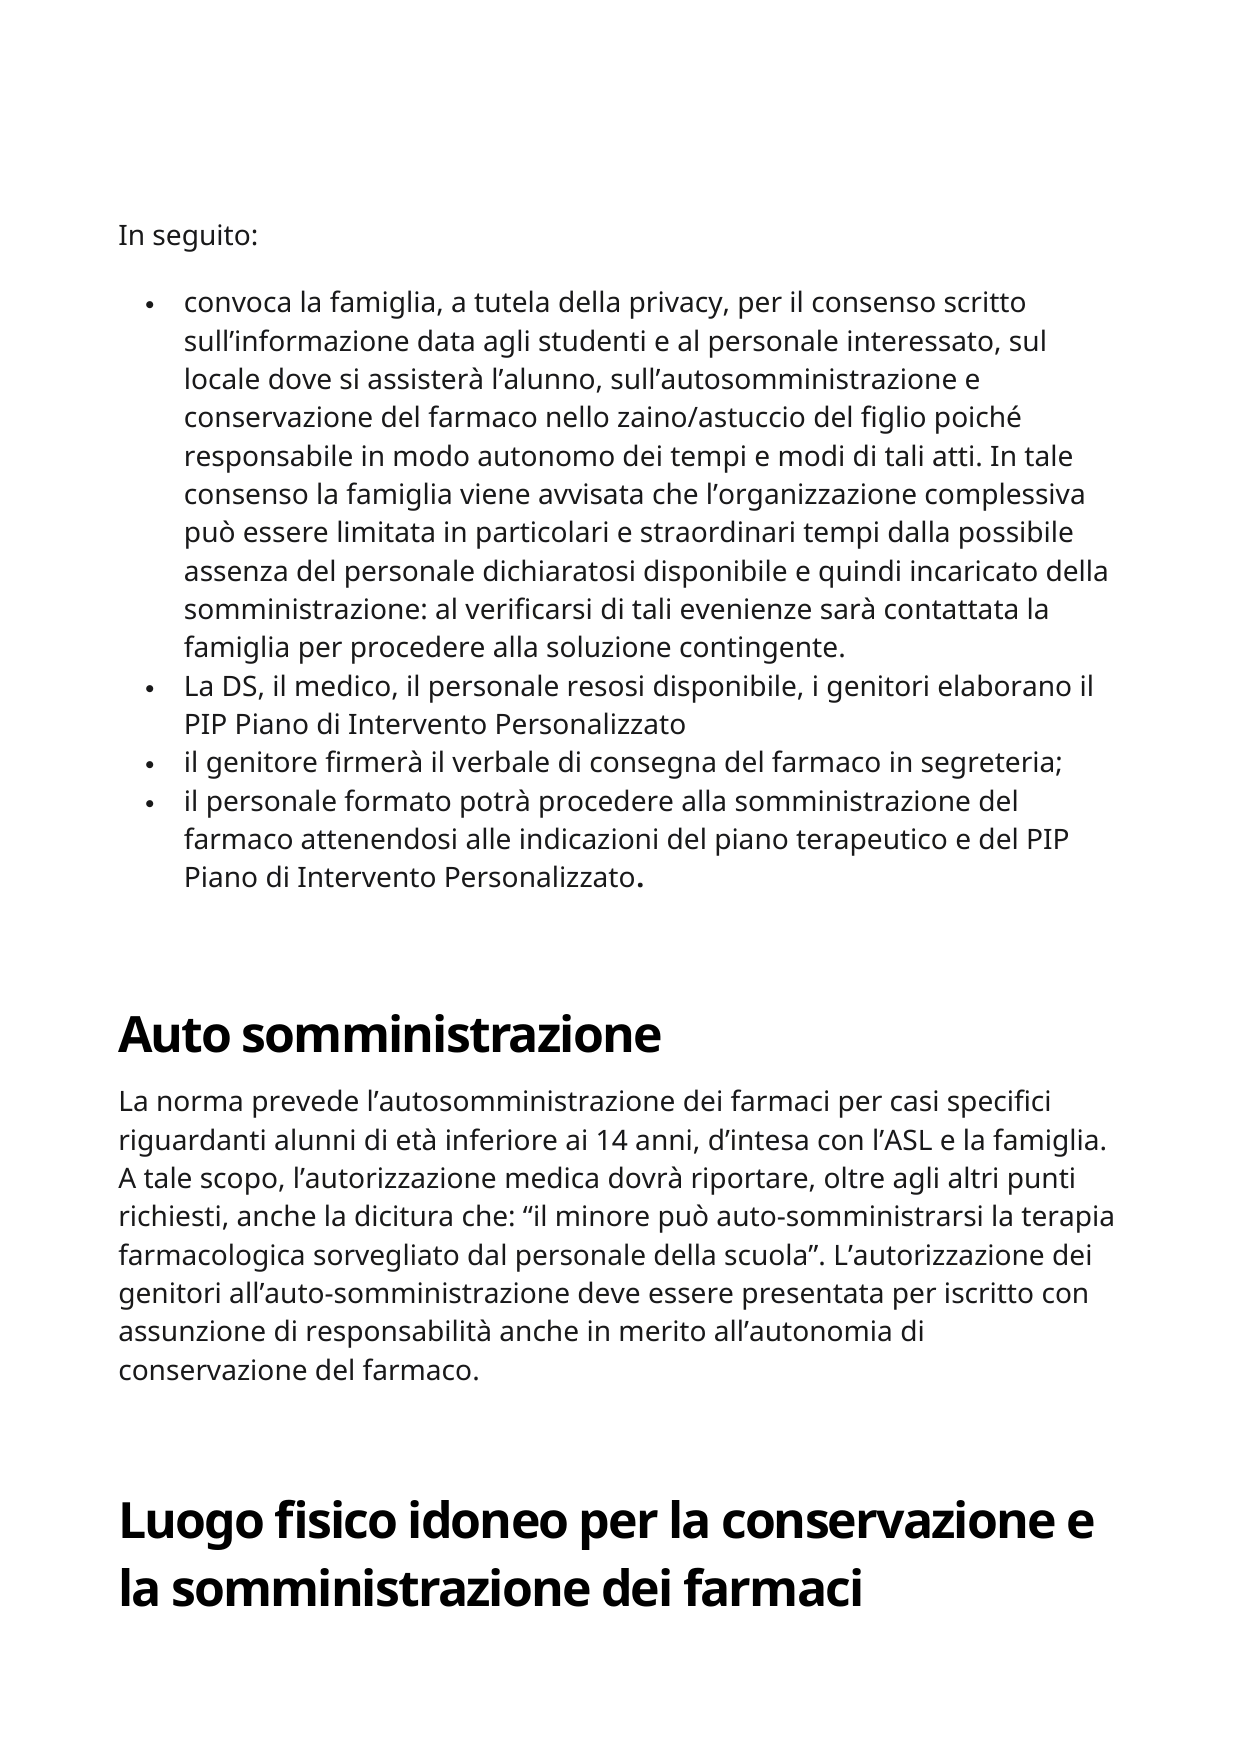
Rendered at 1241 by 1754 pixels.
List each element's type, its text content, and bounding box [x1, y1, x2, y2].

text In seguito: [118, 215, 1122, 253]
list il personale formato potrà procedere alla somministrazione del farmaco attenendosi alle indicazioni del piano terapeutico e del PIP Piano di Intervento Personalizzato. [146, 781, 1122, 896]
list La DS, il medico, il personale resosi disponibile, i genitori elaborano il PIP Piano di Intervento Personalizzato [146, 666, 1122, 743]
list il genitore firmerà il verbale di consegna del farmaco in segreteria; [146, 743, 1122, 781]
text Auto somministrazione [118, 993, 1122, 1069]
list convoca la famiglia, a tutela della privacy, per il consenso scritto sull’informazione data agli studenti e al personale interessato, sul locale dove si assisterà l’alunno, sull’autosomministrazione e conservazione del farmaco nello zaino/astuccio del figlio poiché responsabile in modo autonomo dei tempi e modi di tali atti. In tale consenso la famiglia viene avvisata che l’organizzazione complessiva può essere limitata in particolari e straordinari tempi dalla possibile assenza del personale dichiaratosi disponibile e quindi incaricato della somministrazione: al verificarsi di tali evenienze sarà contattata la famiglia per procedere alla soluzione contingente. [146, 283, 1122, 666]
text La norma prevede l’autosomministrazione dei farmaci per casi specifici riguardanti alunni di età inferiore ai 14 anni, d’intesa con l’ASL e la famiglia. A tale scopo, l’autorizzazione medica dovrà riportare, oltre agli altri punti richiesti, anche la dicitura che: “il minore può auto-somministrarsi la terapia farmacologica sorvegliato dal personale della scuola”. L’autorizzazione dei genitori all’auto-somministrazione deve essere presentata per iscritto con assunzione di responsabilità anche in merito all’autonomia di conservazione del farmaco. [118, 1082, 1122, 1388]
text Luogo fisico idoneo per la conservazione e la somministrazione dei farmaci [118, 1485, 1122, 1621]
